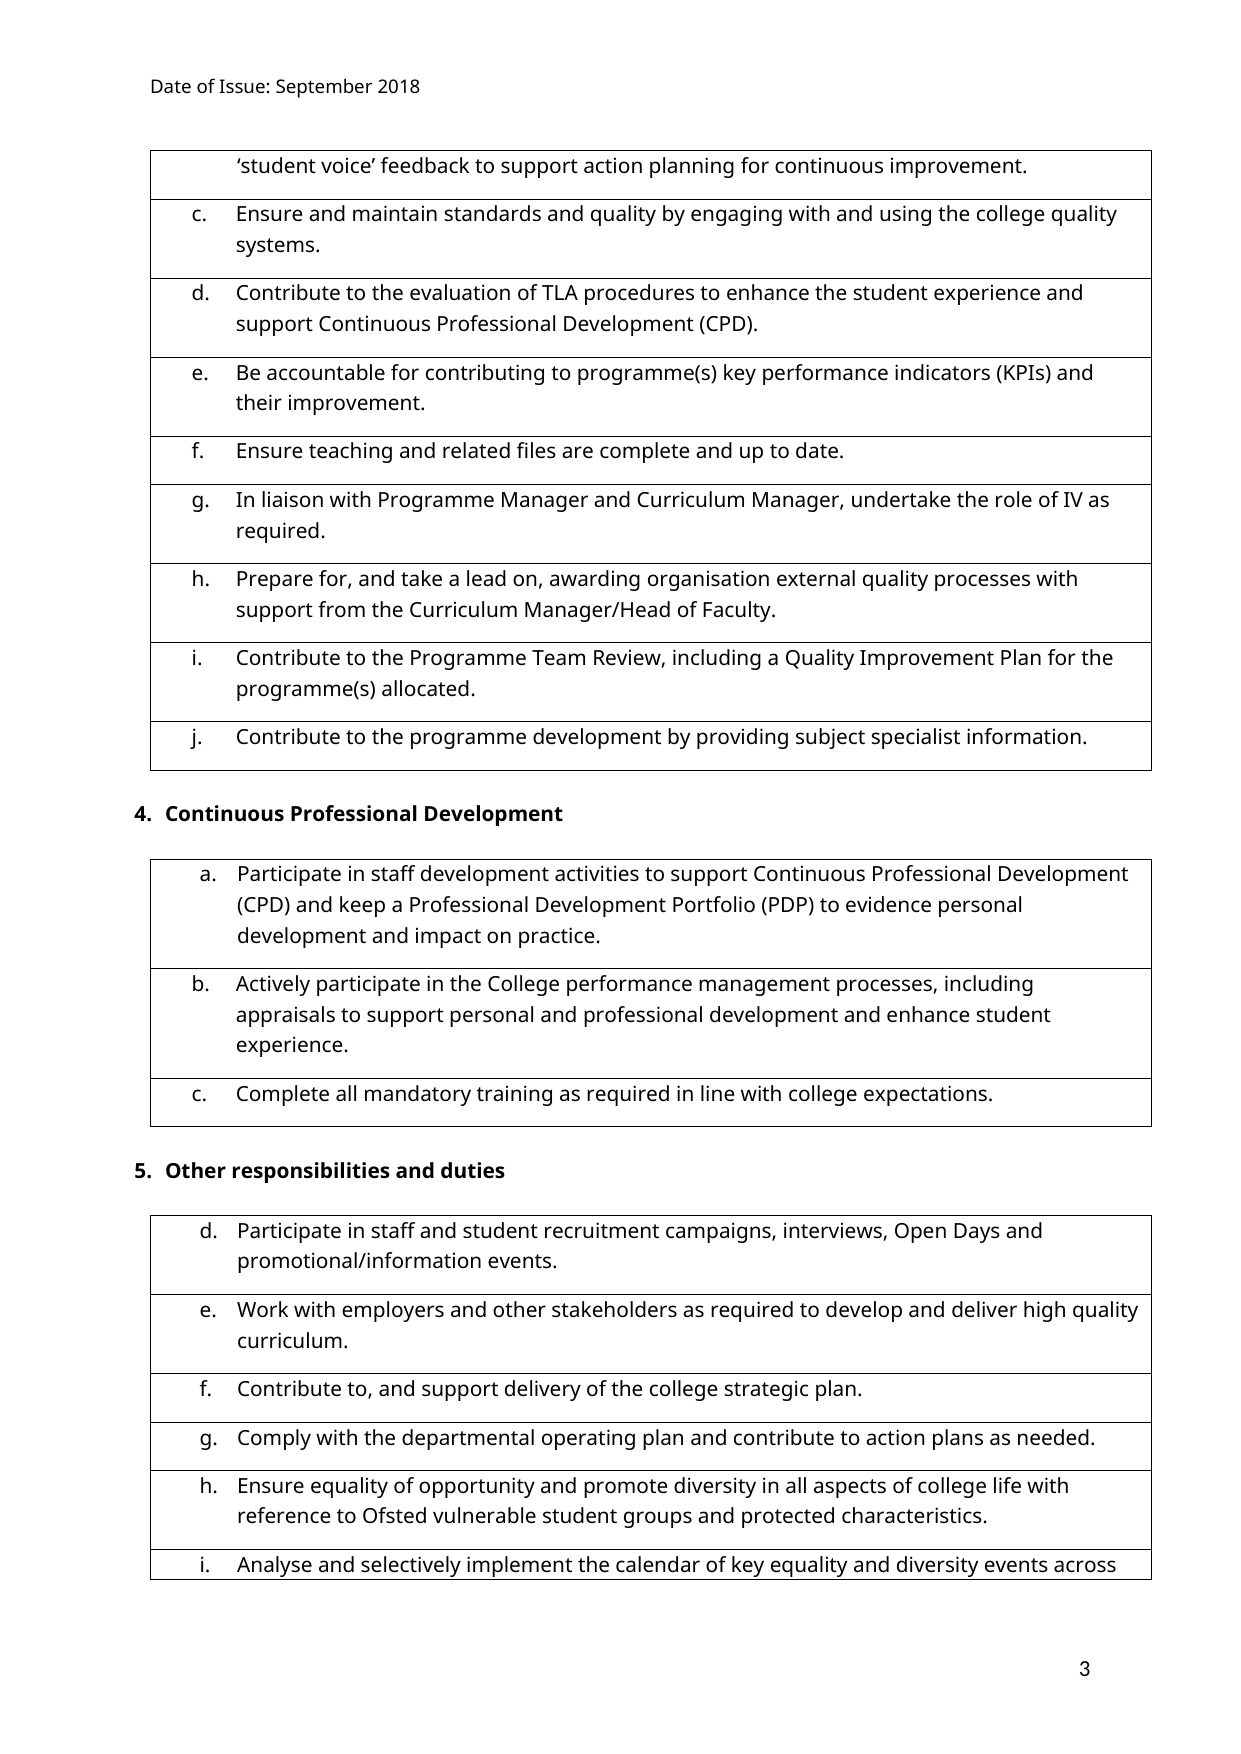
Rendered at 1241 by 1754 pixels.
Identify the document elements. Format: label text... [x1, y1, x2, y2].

table_header Participate in staff development activities to support Continuous Professional Development (CPD) and keep a Professional Development Portfolio (PDP) to evidence personal development and impact on practice. [151, 860, 1151, 968]
table_cell Contribute to the evaluation of TLA procedures to enhance the student experience and support Continuous Professional Development (CPD). [151, 279, 1151, 357]
table_cell Work with employers and other stakeholders as required to develop and deliver high quality curriculum. [151, 1295, 1151, 1373]
table_cell Contribute to, and support delivery of the college strategic plan. [151, 1374, 1151, 1422]
table_cell Comply with the departmental operating plan and contribute to action plans as needed. [151, 1423, 1151, 1470]
table_cell Be accountable for contributing to programme(s) key performance indicators (KPIs) and their improvement. [151, 358, 1151, 436]
table_cell Ensure equality of opportunity and promote diversity in all aspects of college life with reference to Ofsted vulnerable student groups and protected characteristics. [151, 1471, 1151, 1549]
table_cell Contribute to the Programme Team Review, including a Quality Improvement Plan for the programme(s) allocated. [151, 643, 1151, 721]
table_cell Complete all mandatory training as required in line with college expectations. [151, 1079, 1151, 1126]
list Other responsibilities and duties [134, 1156, 1090, 1184]
table_cell Actively participate in the College performance management processes, including appraisals to support personal and professional development and enhance student experience. [151, 969, 1151, 1078]
table_cell Ensure teaching and related files are complete and up to date. [151, 437, 1151, 484]
table_cell Prepare for, and take a lead on, awarding organisation external quality processes with support from the Curriculum Manager/Head of Faculty. [151, 564, 1151, 642]
table_cell Ensure and maintain standards and quality by engaging with and using the college quality systems. [151, 200, 1151, 277]
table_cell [151, 1550, 1151, 1578]
table_cell Contribute to the programme development by providing subject specialist information. [151, 722, 1151, 770]
table_cell In liaison with Programme Manager and Curriculum Manager, undertake the role of IV as required. [151, 485, 1151, 563]
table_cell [151, 151, 1151, 198]
list Continuous Professional Development [134, 799, 1090, 828]
table_header Participate in staff and student recruitment campaigns, interviews, Open Days and promotional/information events. [151, 1216, 1151, 1294]
